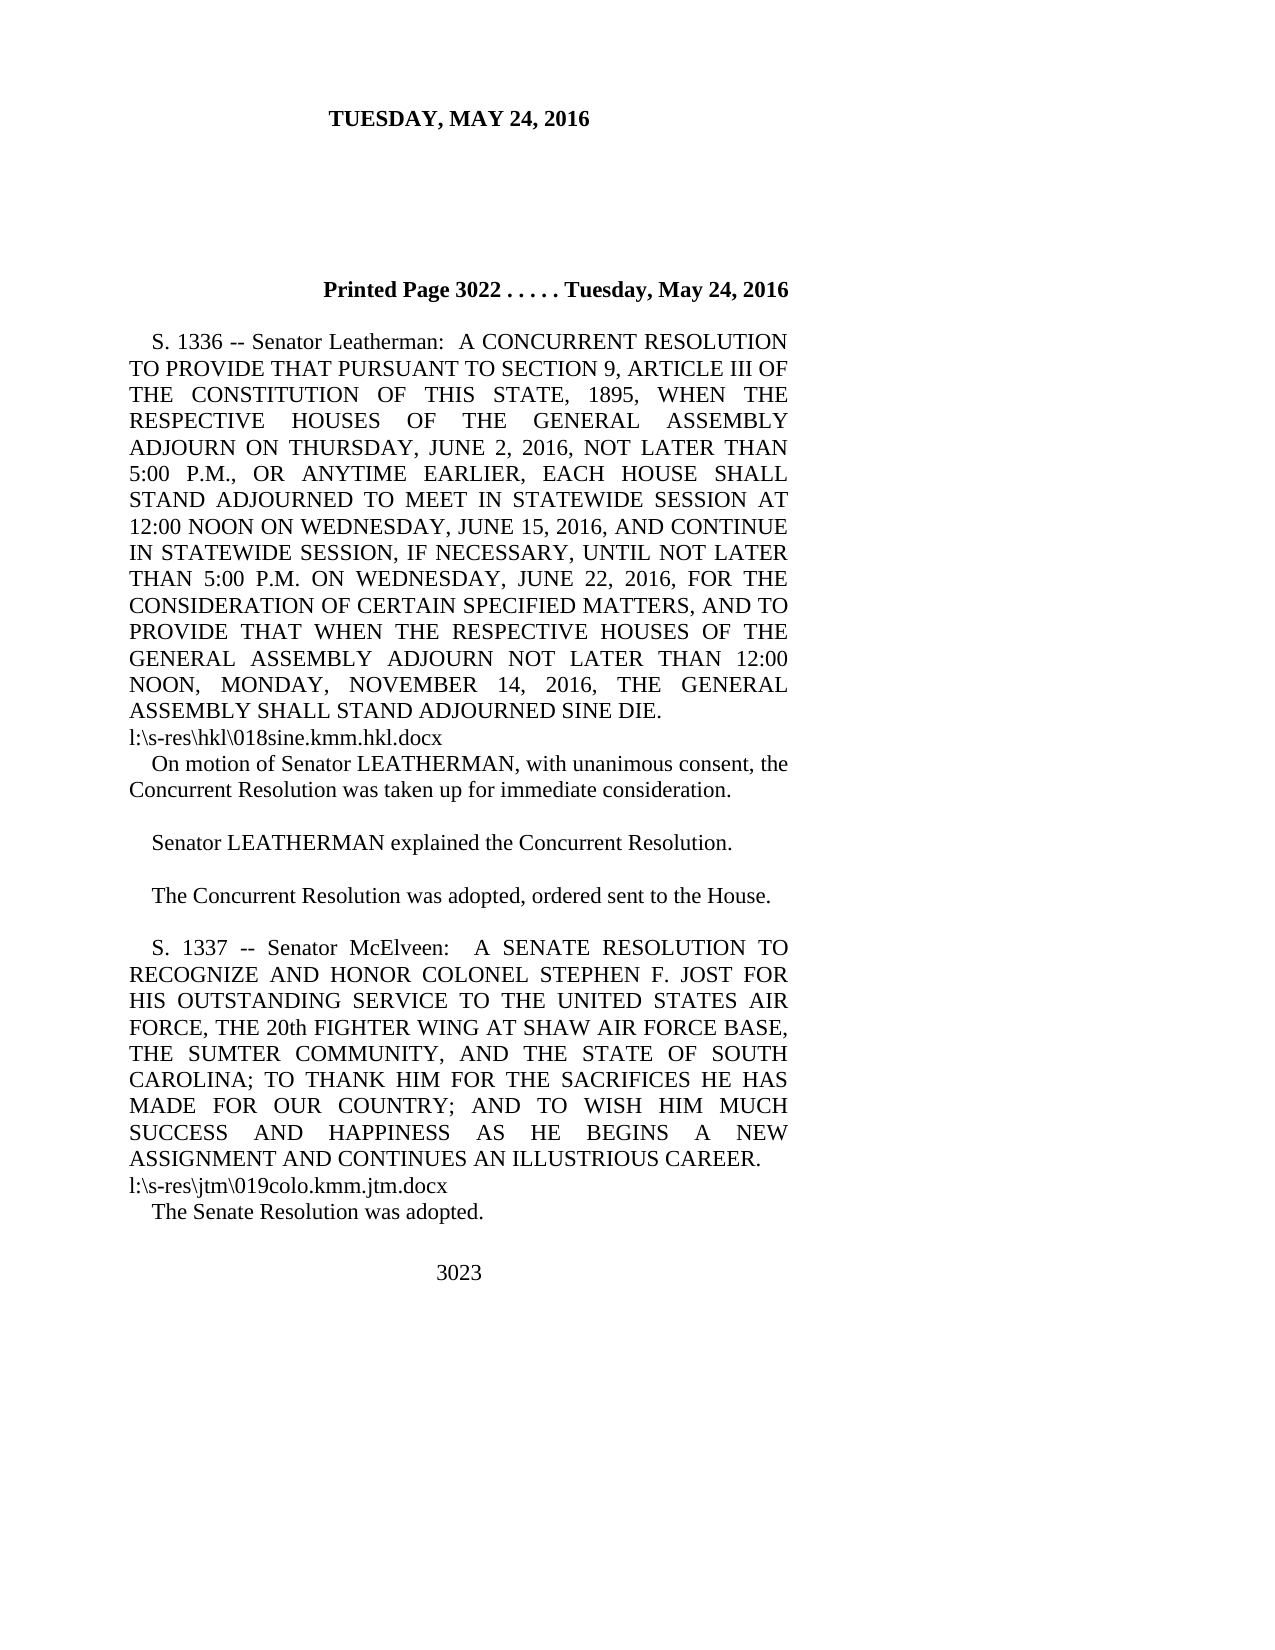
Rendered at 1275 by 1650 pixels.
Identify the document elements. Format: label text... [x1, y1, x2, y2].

text The Concurrent Resolution was adopted, ordered sent to the House. [129, 882, 789, 908]
text l:\s-res\hkl\018sine.kmm.hkl.docx [129, 724, 789, 750]
text S. 1337 -- Senator McElveen: A SENATE RESOLUTION TO RECOGNIZE AND HONOR COLONEL STEPHEN F. JOST FOR HIS OUTSTANDING SERVICE TO THE UNITED STATES AIR FORCE, THE 20th FIGHTER WING AT SHAW AIR FORCE BASE, THE SUMTER COMMUNITY, AND THE STATE OF SOUTH CAROLINA; TO THANK HIM FOR THE SACRIFICES HE HAS MADE FOR OUR COUNTRY; AND TO WISH HIM MUCH SUCCESS AND HAPPINESS AS HE BEGINS A NEW ASSIGNMENT AND CONTINUES AN ILLUSTRIOUS CAREER. [129, 934, 789, 1172]
text Printed Page 3022 . . . . . Tuesday, May 24, 2016 [129, 276, 789, 302]
text S. 1336 -- Senator Leatherman: A CONCURRENT RESOLUTION TO PROVIDE THAT PURSUANT TO SECTION 9, ARTICLE III OF THE CONSTITUTION OF THIS STATE, 1895, WHEN THE RESPECTIVE HOUSES OF THE GENERAL ASSEMBLY ADJOURN ON THURSDAY, JUNE 2, 2016, NOT LATER THAN 5:00 P.M., OR ANYTIME EARLIER, EACH HOUSE SHALL STAND ADJOURNED TO MEET IN STATEWIDE SESSION AT 12:00 NOON ON WEDNESDAY, JUNE 15, 2016, AND CONTINUE IN STATEWIDE SESSION, IF NECESSARY, UNTIL NOT LATER THAN 5:00 P.M. ON WEDNESDAY, JUNE 22, 2016, FOR THE CONSIDERATION OF CERTAIN SPECIFIED MATTERS, AND TO PROVIDE THAT WHEN THE RESPECTIVE HOUSES OF THE GENERAL ASSEMBLY ADJOURN NOT LATER THAN 12:00 NOON, MONDAY, NOVEMBER 14, 2016, THE GENERAL ASSEMBLY SHALL STAND ADJOURNED SINE DIE. [129, 328, 789, 724]
text Senator LEATHERMAN explained the Concurrent Resolution. [129, 829, 789, 855]
text The Senate Resolution was adopted. [129, 1198, 789, 1224]
text l:\s-res\jtm\019colo.kmm.jtm.docx [129, 1172, 789, 1198]
text On motion of Senator LEATHERMAN, with unanimous consent, the Concurrent Resolution was taken up for immediate consideration. [129, 750, 789, 803]
